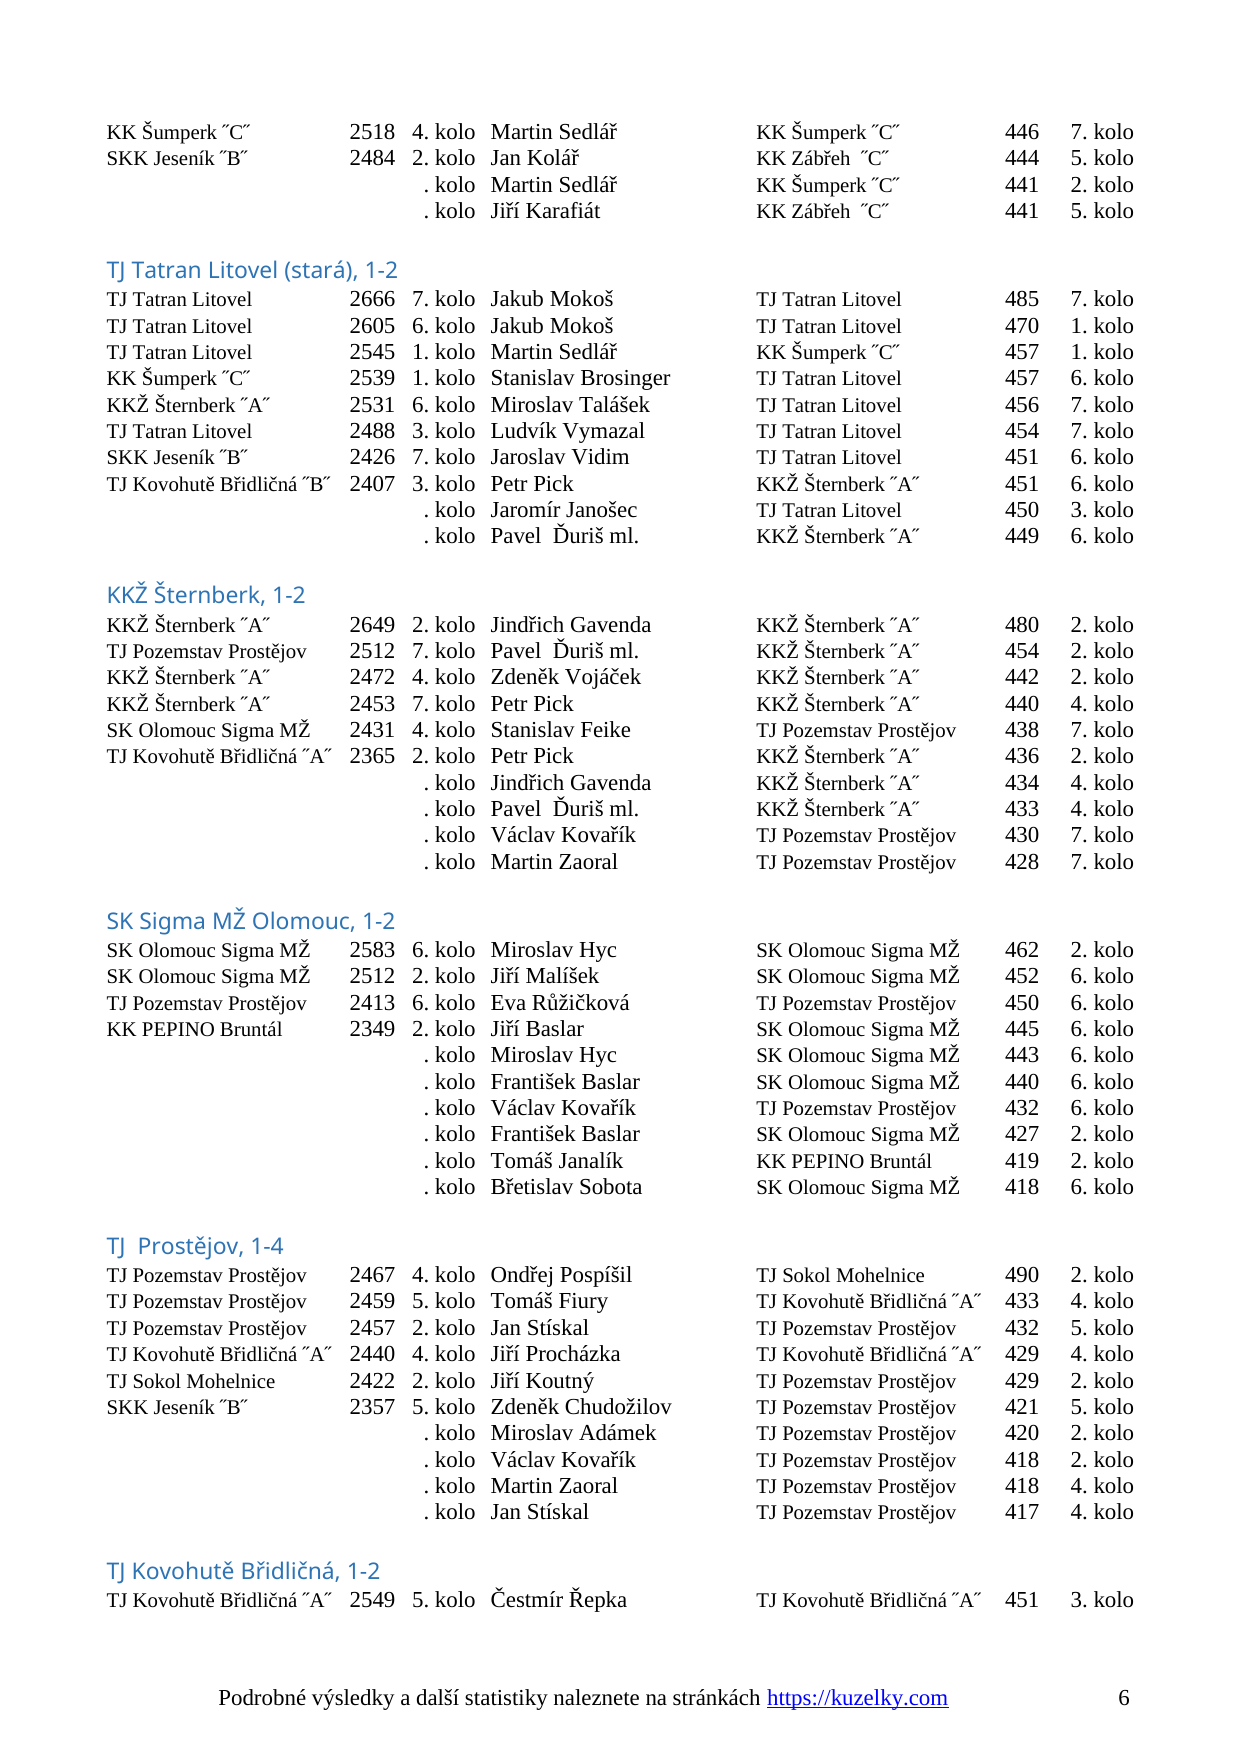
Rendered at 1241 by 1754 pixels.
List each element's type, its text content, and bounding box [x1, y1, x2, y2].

text . kolo Břetislav Sobota SK Olomouc Sigma MŽ 418 6. kolo [106, 1173, 1134, 1199]
text . kolo Tomáš Janalík KK PEPINO Bruntál 419 2. kolo [106, 1147, 1134, 1173]
text . kolo Martin Zaoral TJ Pozemstav Prostějov 428 7. kolo [106, 848, 1134, 874]
text SK Olomouc Sigma MŽ 2512 2. kolo Jiří Malíšek SK Olomouc Sigma MŽ 452 6. kolo [106, 962, 1134, 989]
text TJ Kovohutě Břidličná ˝A˝ 2440 4. kolo Jiří Procházka TJ Kovohutě Břidličná ˝A˝ 429 4. kolo [106, 1340, 1134, 1367]
text SKK Jeseník ˝B˝ 2426 7. kolo Jaroslav Vidim TJ Tatran Litovel 451 6. kolo [106, 443, 1134, 470]
text KKŽ Šternberk ˝A˝ 2472 4. kolo Zdeněk Vojáček KKŽ Šternberk ˝A˝ 442 2. kolo [106, 663, 1134, 690]
text . kolo Pavel Ďuriš ml. KKŽ Šternberk ˝A˝ 433 4. kolo [106, 795, 1134, 821]
text SKK Jeseník ˝B˝ 2357 5. kolo Zdeněk Chudožilov TJ Pozemstav Prostějov 421 5. kolo [106, 1393, 1134, 1419]
subtitle TJ Tatran Litovel (stará), 1-2 [106, 254, 1134, 285]
text TJ Tatran Litovel 2666 7. kolo Jakub Mokoš TJ Tatran Litovel 485 7. kolo [106, 285, 1134, 312]
text . kolo František Baslar SK Olomouc Sigma MŽ 440 6. kolo [106, 1068, 1134, 1094]
text TJ Kovohutě Břidličná ˝A˝ 2549 5. kolo Čestmír Řepka TJ Kovohutě Břidličná ˝A˝ 451 3. kolo [106, 1587, 1134, 1613]
text KK Šumperk ˝C˝ 2539 1. kolo Stanislav Brosinger TJ Tatran Litovel 457 6. kolo [106, 364, 1134, 391]
text TJ Tatran Litovel 2605 6. kolo Jakub Mokoš TJ Tatran Litovel 470 1. kolo [106, 312, 1134, 338]
text TJ Pozemstav Prostějov 2512 7. kolo Pavel Ďuriš ml. KKŽ Šternberk ˝A˝ 454 2. kolo [106, 637, 1134, 663]
text . kolo Miroslav Hyc SK Olomouc Sigma MŽ 443 6. kolo [106, 1041, 1134, 1068]
text TJ Sokol Mohelnice 2422 2. kolo Jiří Koutný TJ Pozemstav Prostějov 429 2. kolo [106, 1367, 1134, 1393]
text TJ Pozemstav Prostějov 2467 4. kolo Ondřej Pospíšil TJ Sokol Mohelnice 490 2. kolo [106, 1261, 1134, 1288]
text . kolo Jiří Karafiát KK Zábřeh ˝C˝ 441 5. kolo [106, 197, 1134, 223]
subtitle TJ Prostějov, 1-4 [106, 1230, 1134, 1261]
text . kolo Václav Kovařík TJ Pozemstav Prostějov 418 2. kolo [106, 1446, 1134, 1472]
text SKK Jeseník ˝B˝ 2484 2. kolo Jan Kolář KK Zábřeh ˝C˝ 444 5. kolo [106, 144, 1134, 171]
text . kolo Václav Kovařík TJ Pozemstav Prostějov 430 7. kolo [106, 821, 1134, 848]
text KKŽ Šternberk ˝A˝ 2649 2. kolo Jindřich Gavenda KKŽ Šternberk ˝A˝ 480 2. kolo [106, 611, 1134, 637]
text KKŽ Šternberk ˝A˝ 2531 6. kolo Miroslav Talášek TJ Tatran Litovel 456 7. kolo [106, 391, 1134, 417]
text . kolo František Baslar SK Olomouc Sigma MŽ 427 2. kolo [106, 1120, 1134, 1147]
text TJ Pozemstav Prostějov 2459 5. kolo Tomáš Fiury TJ Kovohutě Břidličná ˝A˝ 433 4. kolo [106, 1288, 1134, 1314]
text KKŽ Šternberk ˝A˝ 2453 7. kolo Petr Pick KKŽ Šternberk ˝A˝ 440 4. kolo [106, 690, 1134, 716]
text SK Olomouc Sigma MŽ 2583 6. kolo Miroslav Hyc SK Olomouc Sigma MŽ 462 2. kolo [106, 936, 1134, 962]
text KK Šumperk ˝C˝ 2518 4. kolo Martin Sedlář KK Šumperk ˝C˝ 446 7. kolo [106, 118, 1134, 144]
text SK Olomouc Sigma MŽ 2431 4. kolo Stanislav Feike TJ Pozemstav Prostějov 438 7. kolo [106, 716, 1134, 742]
text TJ Kovohutě Břidličná ˝A˝ 2365 2. kolo Petr Pick KKŽ Šternberk ˝A˝ 436 2. kolo [106, 742, 1134, 769]
text . kolo Václav Kovařík TJ Pozemstav Prostějov 432 6. kolo [106, 1094, 1134, 1120]
text . kolo Pavel Ďuriš ml. KKŽ Šternberk ˝A˝ 449 6. kolo [106, 522, 1134, 549]
text TJ Tatran Litovel 2488 3. kolo Ludvík Vymazal TJ Tatran Litovel 454 7. kolo [106, 417, 1134, 443]
text TJ Kovohutě Břidličná ˝B˝ 2407 3. kolo Petr Pick KKŽ Šternberk ˝A˝ 451 6. kolo [106, 470, 1134, 496]
text TJ Tatran Litovel 2545 1. kolo Martin Sedlář KK Šumperk ˝C˝ 457 1. kolo [106, 338, 1134, 364]
text . kolo Jindřich Gavenda KKŽ Šternberk ˝A˝ 434 4. kolo [106, 769, 1134, 795]
text . kolo Jan Stískal TJ Pozemstav Prostějov 417 4. kolo [106, 1498, 1134, 1525]
text . kolo Martin Sedlář KK Šumperk ˝C˝ 441 2. kolo [106, 171, 1134, 197]
subtitle SK Sigma MŽ Olomouc, 1-2 [106, 905, 1134, 936]
subtitle KKŽ Šternberk, 1-2 [106, 579, 1134, 611]
text KK PEPINO Bruntál 2349 2. kolo Jiří Baslar SK Olomouc Sigma MŽ 445 6. kolo [106, 1015, 1134, 1041]
subtitle TJ Kovohutě Břidličná, 1-2 [106, 1555, 1134, 1587]
text TJ Pozemstav Prostějov 2457 2. kolo Jan Stískal TJ Pozemstav Prostějov 432 5. kolo [106, 1314, 1134, 1340]
text . kolo Jaromír Janošec TJ Tatran Litovel 450 3. kolo [106, 496, 1134, 522]
text . kolo Martin Zaoral TJ Pozemstav Prostějov 418 4. kolo [106, 1472, 1134, 1498]
text TJ Pozemstav Prostějov 2413 6. kolo Eva Růžičková TJ Pozemstav Prostějov 450 6. kolo [106, 989, 1134, 1015]
text . kolo Miroslav Adámek TJ Pozemstav Prostějov 420 2. kolo [106, 1419, 1134, 1446]
